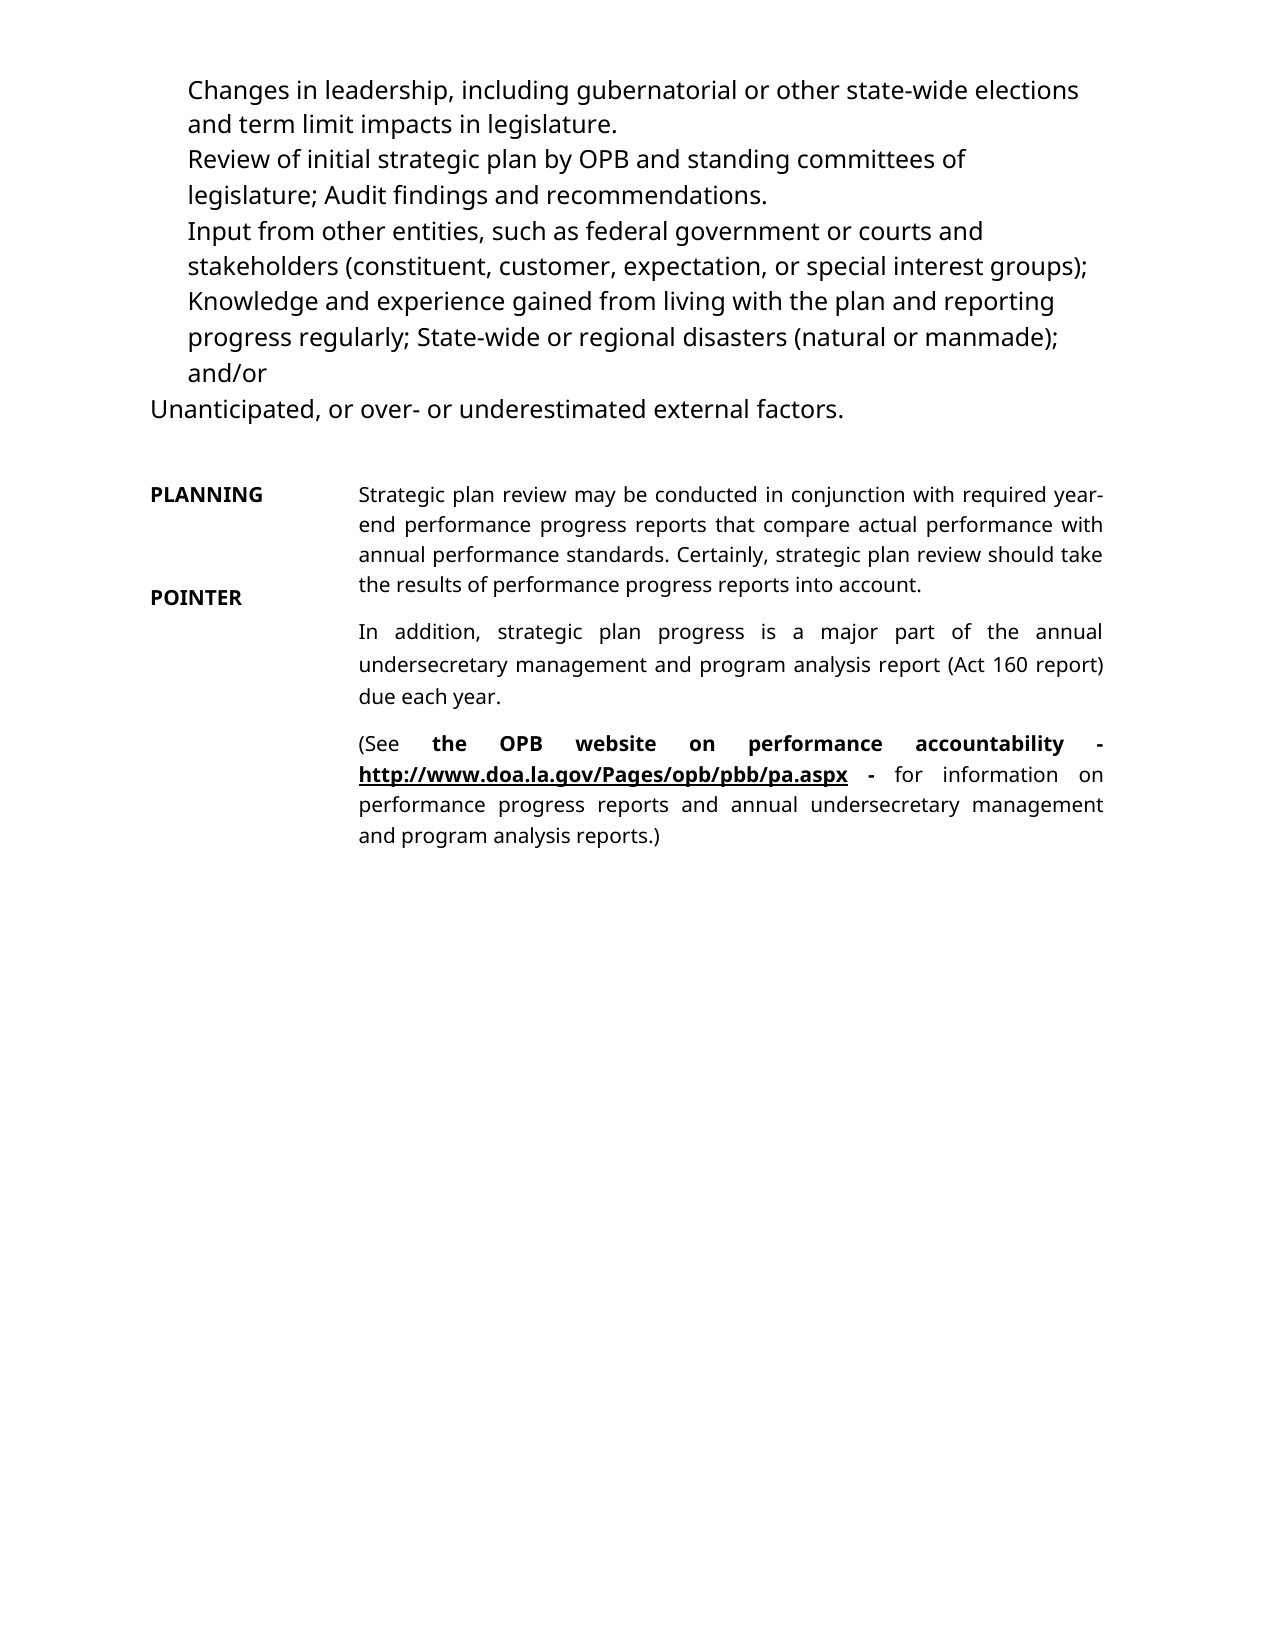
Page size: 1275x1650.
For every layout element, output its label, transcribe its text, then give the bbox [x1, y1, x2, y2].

text PLANNING [150, 481, 285, 509]
text Review of initial strategic plan by OPB and standing committees of legislature; Audit findings and recommendations. [187, 142, 981, 212]
text Changes in leadership, including gubernatorial or other state-wide elections and term limit impacts in legislature. [187, 72, 1123, 141]
text Unanticipated, or over- or underestimated external factors. [150, 392, 1125, 426]
text POINTER [150, 583, 285, 612]
text Input from other entities, such as federal government or courts and stakeholders (constituent, customer, expectation, or special interest groups); [187, 214, 1125, 283]
text (See the OPB website on performance accountability - http://www.doa.la.gov/Pages/opb/pbb/pa.aspx - for information on performance progress reports and annual undersecretary management and program analysis reports.) [358, 729, 1104, 849]
text Strategic plan review may be conducted in conjunction with required year-end performance progress reports that compare actual performance with annual performance standards. Certainly, strategic plan review should take the results of performance progress reports into account. [358, 481, 1104, 598]
text In addition, strategic plan progress is a major part of the annual undersecretary management and program analysis report (Act 160 report) due each year. [358, 617, 1104, 711]
text Knowledge and experience gained from living with the plan and reporting progress regularly; State-wide or regional disasters (natural or manmade); and/or [187, 283, 1121, 389]
